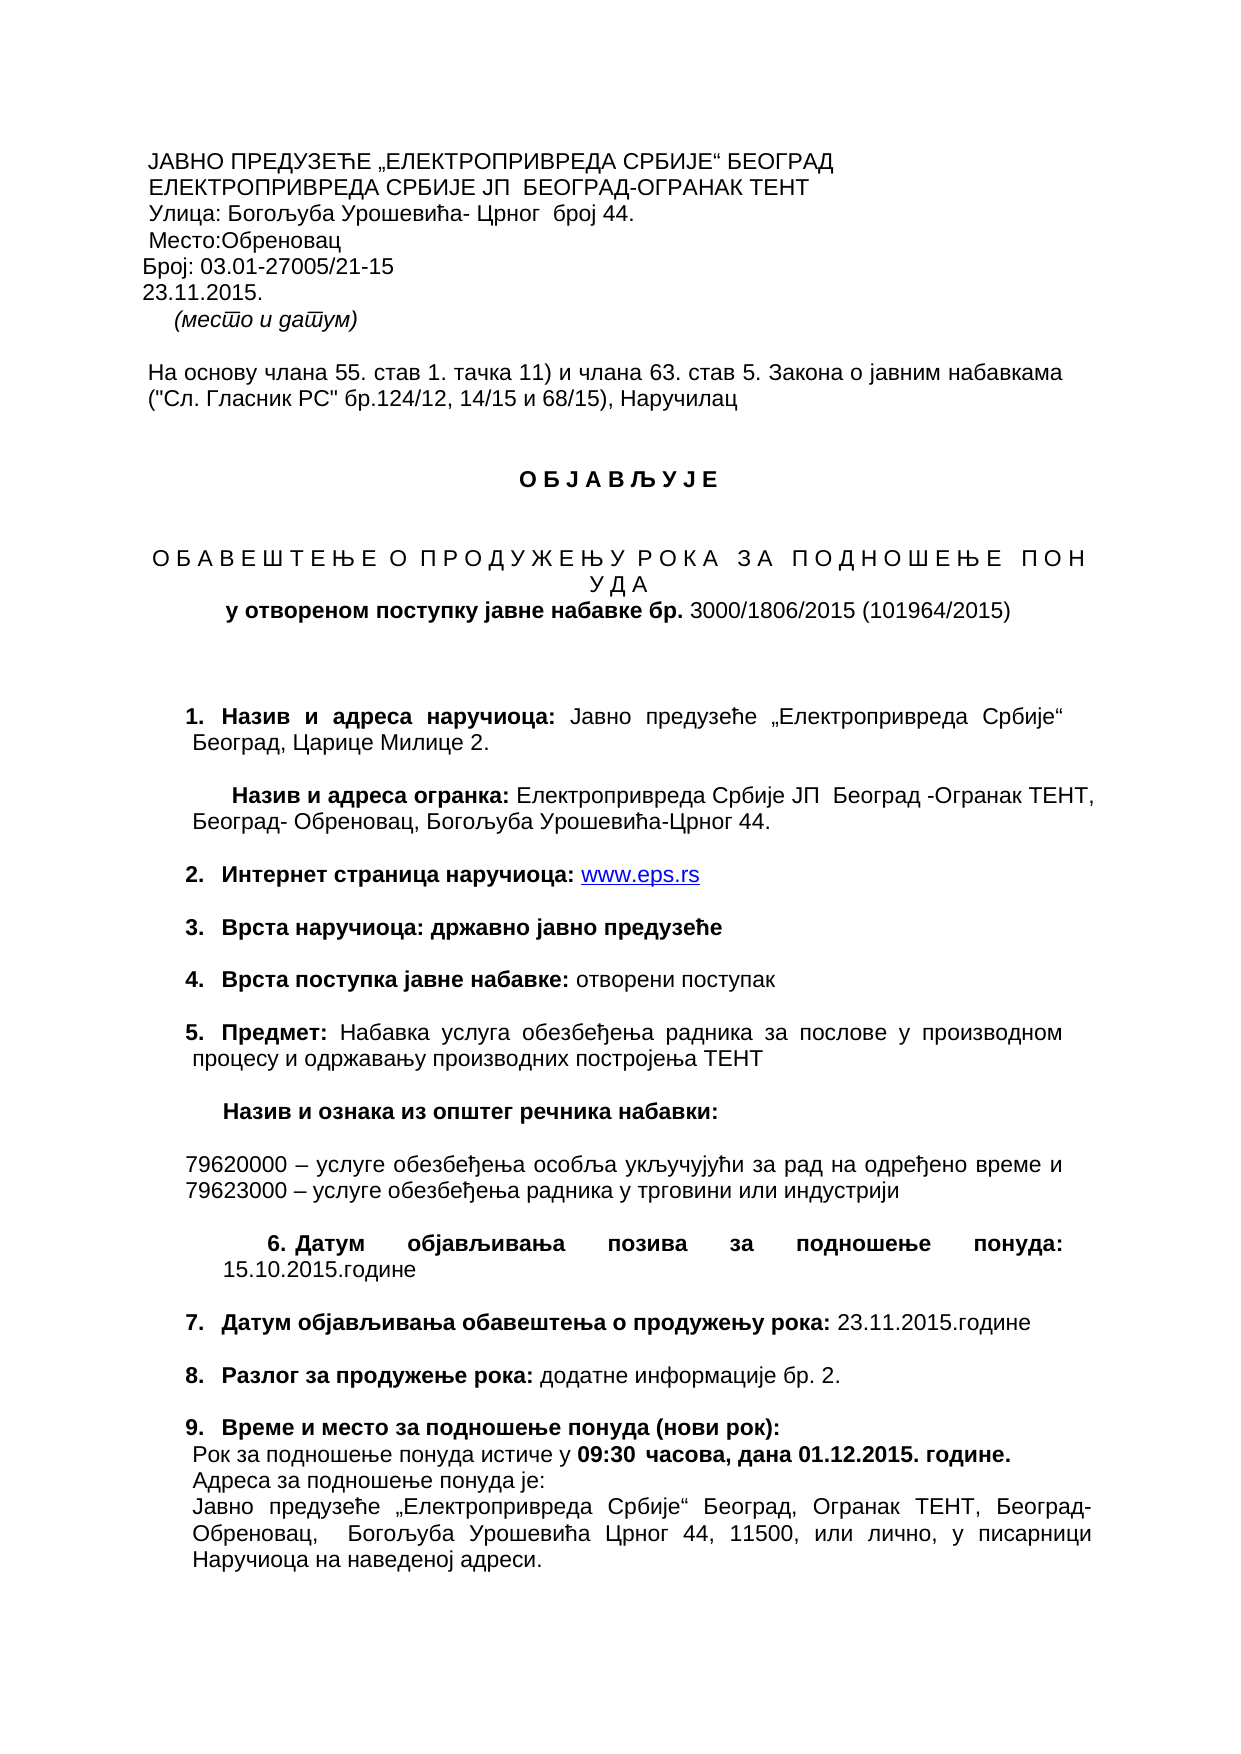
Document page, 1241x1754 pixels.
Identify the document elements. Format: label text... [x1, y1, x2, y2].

text Адреса за подношење понуда је: [148, 1467, 1063, 1493]
list Предмет: Набавка услуга обезбеђења радника за послове у производном процесу и одржавању производних постројења ТЕНТ [185, 1019, 1063, 1072]
text Назив и адреса огранка: Електропривреда Србије ЈП Београд -Огранак ТЕНТ, Београд- Обреновац, Богољуба Урошевића-Црног 44. [192, 782, 1094, 834]
list Датум објављивања обавештења о продужењу рока: 23.11.2015.године [185, 1309, 1063, 1335]
text ЈАВНО ПРЕДУЗЕЋЕ „ЕЛЕКТРОПРИВРЕДА СРБИЈЕ“ БЕОГРАД [148, 148, 1094, 174]
text Рок за подношење понуда истиче у 09:30 часова, дана 01.12.2015. године. [192, 1441, 1092, 1467]
list Врста наручиоца: државно јавно предузеће [185, 913, 1063, 940]
text О Б Ј А В Љ У Ј Е [148, 466, 1089, 492]
list Назив и адреса наручиоца: Јавно предузеће „Електропривреда Србије“ Београд, Царице Милице 2. [185, 703, 1063, 755]
text Улица: Богољуба Урошевића- Црног број 44. [110, 200, 1093, 227]
text О Б А В Е Ш Т Е Њ Е О П Р О Д У Ж Е Њ У Р О К А З А П О Д Н О Ш Е Њ Е П O Н У Д А [148, 544, 1089, 597]
text у отвореном поступку јавне набавке бр. 3000/1806/2015 (101964/2015) [148, 597, 1089, 624]
text (место и датум) [110, 306, 1094, 332]
list Врста поступка јавне набавке: отворени поступак [185, 966, 1063, 993]
text На основу члана 55. став 1. тачка 11) и члана 63. став 5. Закона о јавним набавкама ("Сл. Гласник РС" бр.124/12, 14/15 и 68/15), Наручилац [148, 358, 1063, 411]
list Датум објављивања позива за подношење понуда: 15.10.2015.године [223, 1230, 1063, 1282]
text Назив и ознака из општег речника набавки: [223, 1098, 1063, 1124]
text 23.11.2015. [110, 279, 1094, 306]
text Број: 03.01-27005/21-15 [110, 253, 1094, 279]
text Место:Обреновац [110, 227, 1094, 253]
list Време и место за подношење понуда (нови рок): [185, 1414, 1063, 1441]
list Интернет страница наручиоца: www.eps.rs [185, 861, 1063, 887]
list Разлог за продужење рока: додатне информације бр. 2. [185, 1362, 1063, 1388]
text 79620000 – услуге обезбеђења особља укључујући за рад на одређено време и 79623000 – услуге обезбеђења радника у трговини или индустрији [185, 1151, 1063, 1203]
text ЕЛЕКТРОПРИВРЕДА СРБИЈЕ ЈП БЕОГРАД-ОГРАНАК ТЕНТ [110, 174, 1094, 200]
text Јавно предузеће „Електропривреда Србије“ Београд, Огранак ТЕНТ, Београд-Обреновац, Богољуба Урошевића Црног 44, 11500, или лично, у писарници Наручиоца на наведеној адреси. [192, 1493, 1092, 1572]
